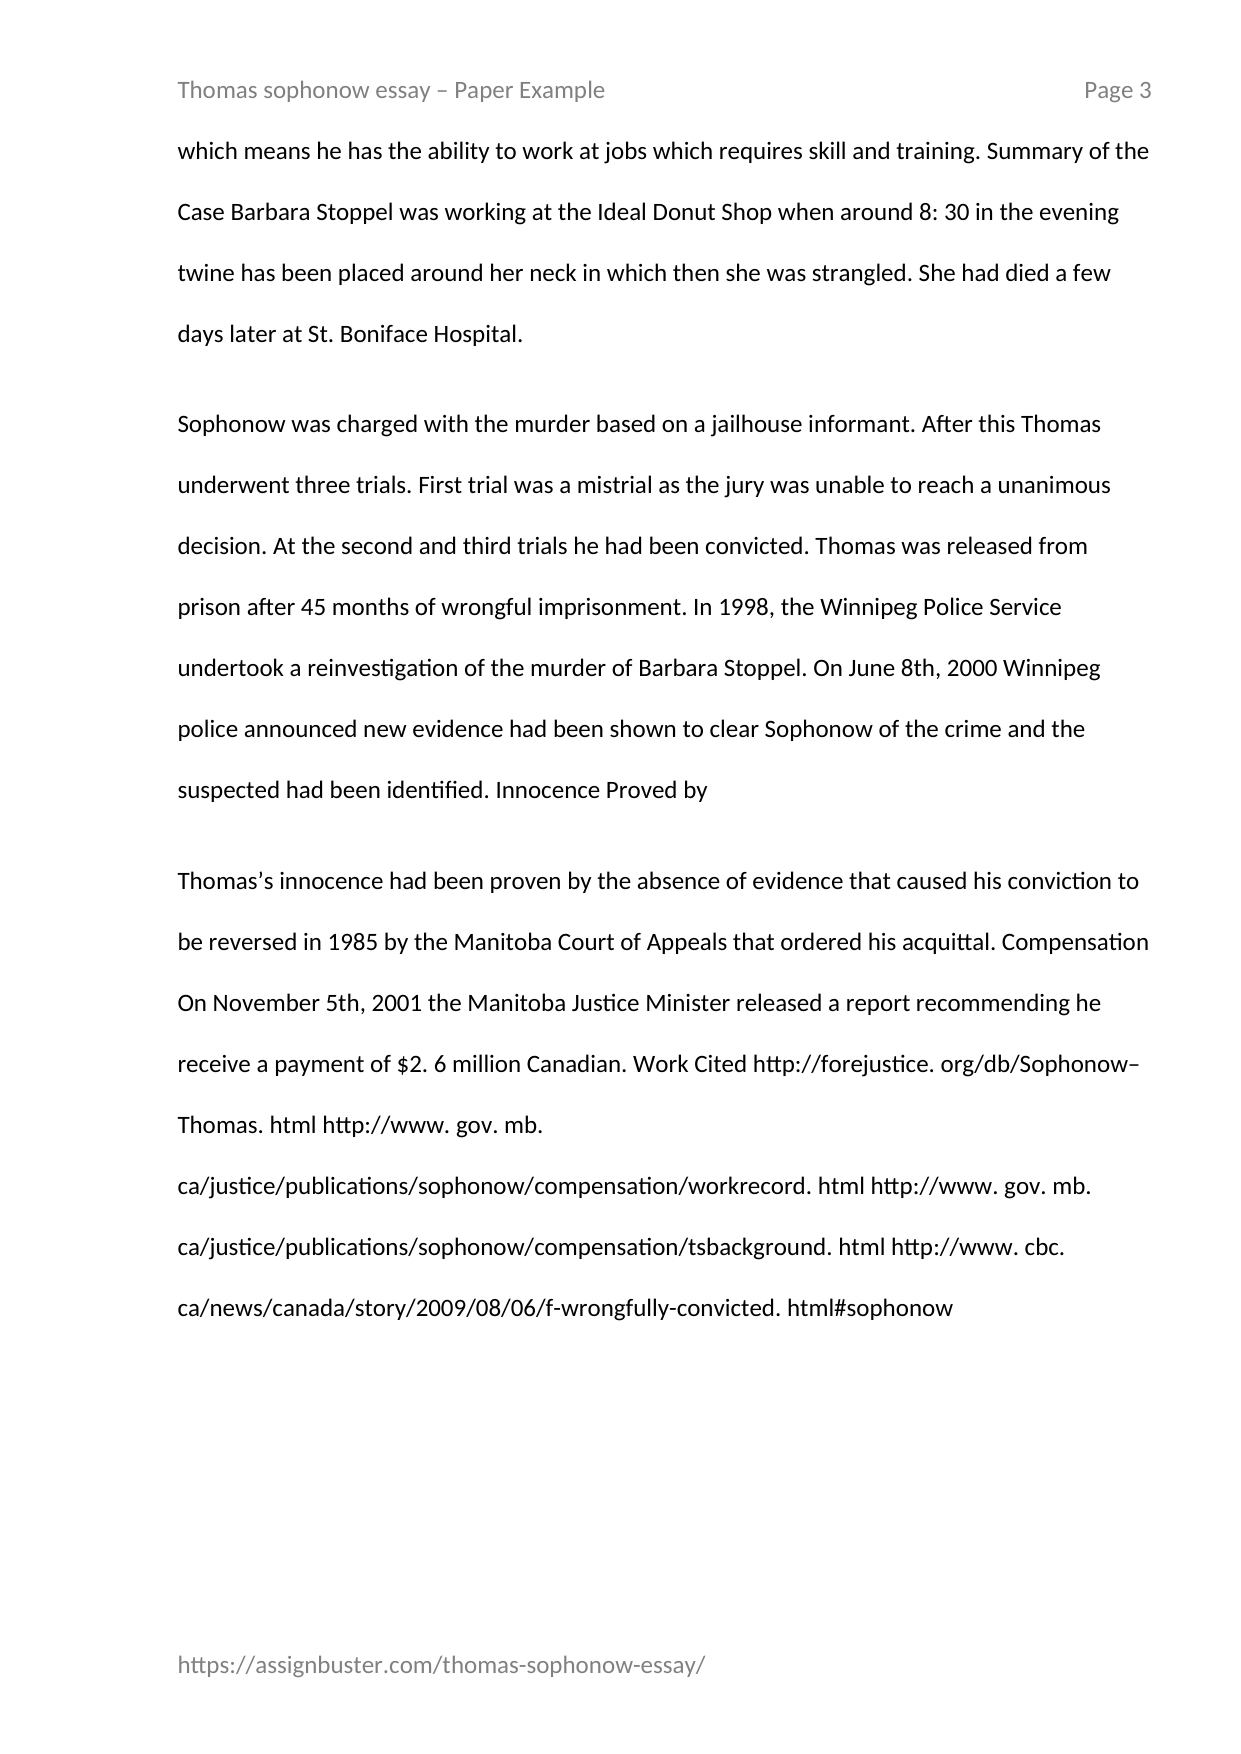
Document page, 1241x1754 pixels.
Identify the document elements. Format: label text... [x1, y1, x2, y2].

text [177, 135, 1152, 348]
text Thomas’s innocence had been proven by the absence of evidence that caused his conviction to be reversed in 1985 by the Manitoba Court of Appeals that ordered his acquittal. Compensation On November 5th, 2001 the Manitoba Justice Minister released a report recommending he receive a payment of $2. 6 million Canadian. Work Cited http://forejustice. org/db/Sophonow–Thomas. html http://www. gov. mb. ca/justice/publications/sophonow/compensation/workrecord. html http://www. gov. mb. ca/justice/publications/sophonow/compensation/tsbackground. html http://www. cbc. ca/news/canada/story/2009/08/06/f-wrongfully-convicted. html#sophonow [177, 865, 1152, 1323]
text Sophonow was charged with the murder based on a jailhouse informant. After this Thomas underwent three trials. First trial was a mistrial as the jury was unable to reach a unanimous decision. At the second and third trials he had been convicted. Thomas was released from prison after 45 months of wrongful imprisonment. In 1998, the Winnipeg Police Service undertook a reinvestigation of the murder of Barbara Stoppel. On June 8th, 2000 Winnipeg police announced new evidence had been shown to clear Sophonow of the crime and the suspected had been identified. Innocence Proved by [177, 408, 1152, 805]
